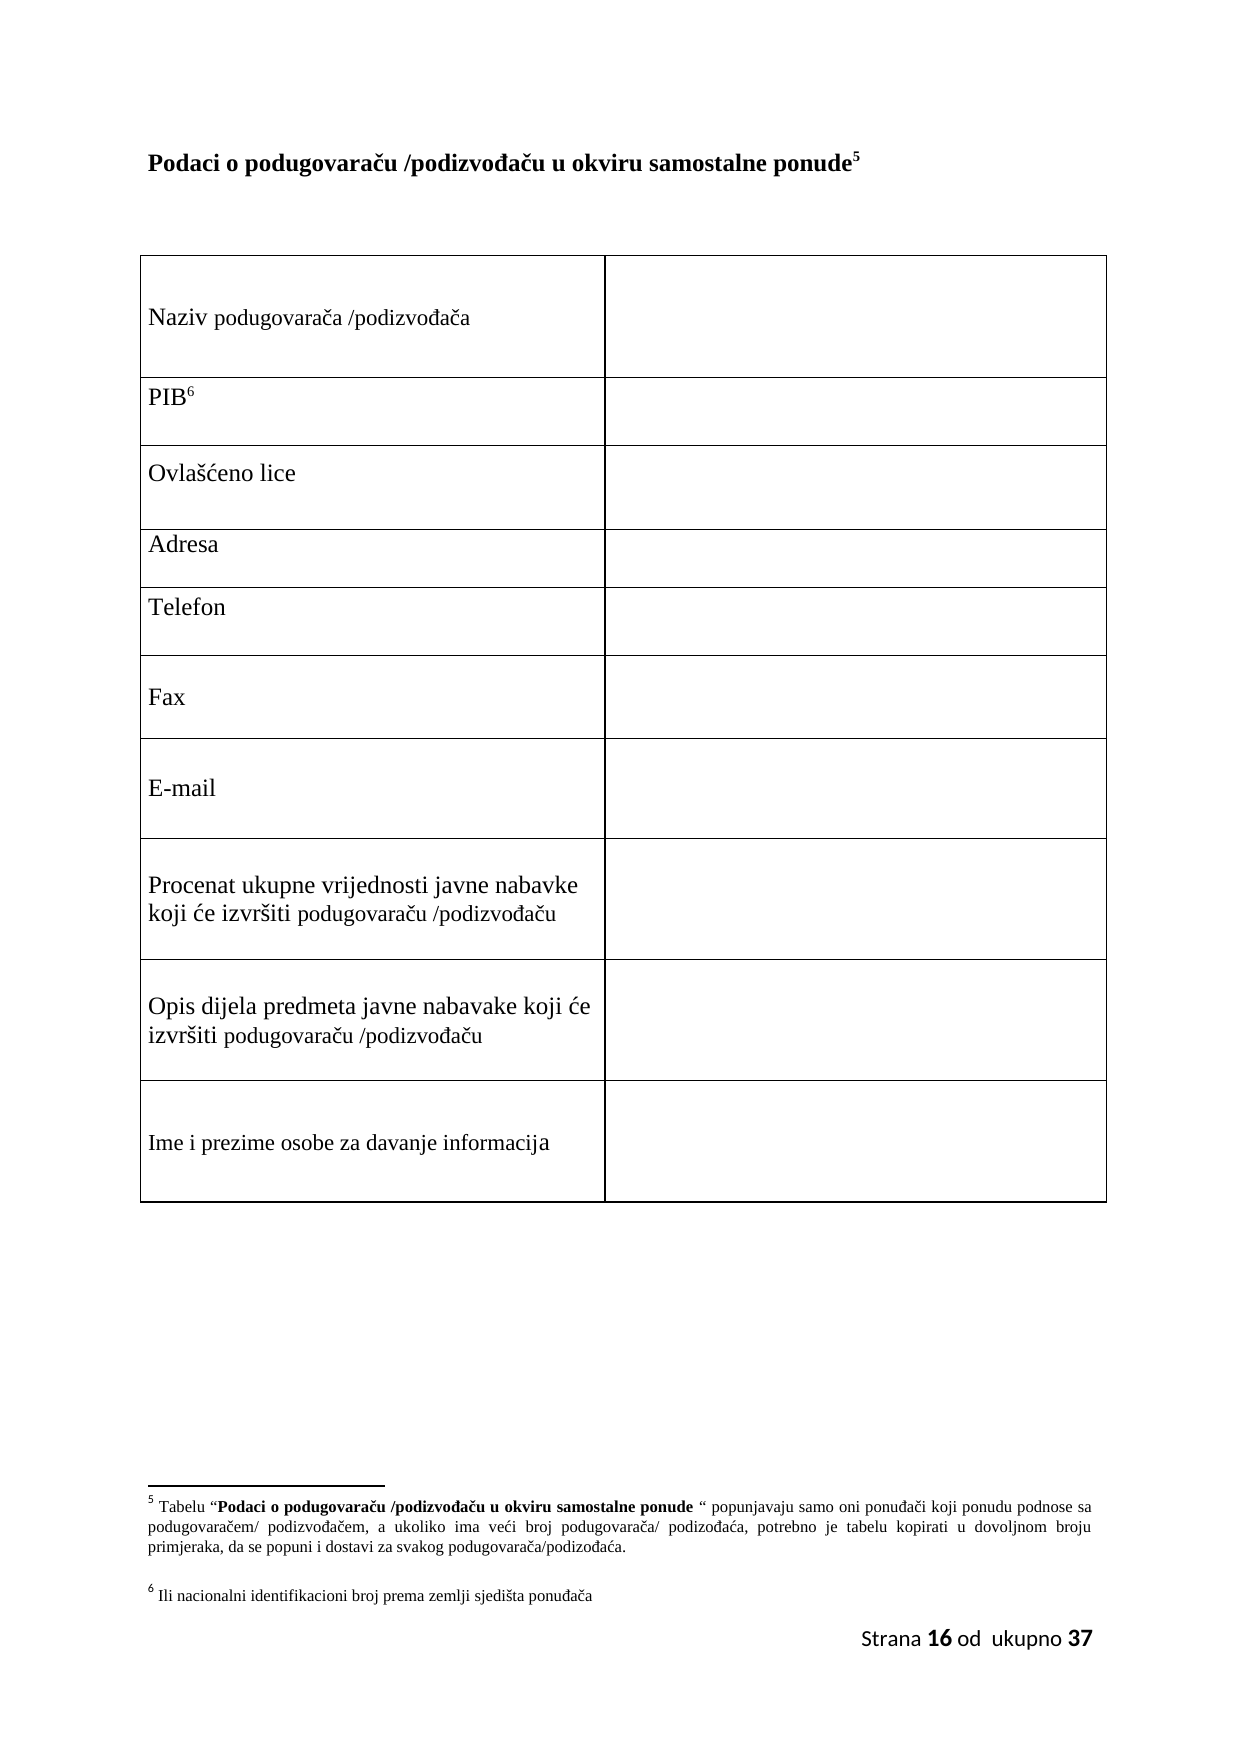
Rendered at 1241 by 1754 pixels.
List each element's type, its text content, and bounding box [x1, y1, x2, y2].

table_cell [606, 960, 839, 1080]
table_cell Fax [141, 656, 604, 737]
table_cell Telefon [141, 588, 604, 654]
table_cell [606, 588, 1106, 654]
table_header [606, 256, 1106, 377]
table_cell Procenat ukupne vrijednosti javne nabavke koji će izvršiti podugovaraču /podizvođaču [141, 839, 604, 959]
text Podaci o podugovaraču /podizvođaču u okviru samostalne ponude [148, 148, 1093, 176]
table_cell [606, 656, 1106, 737]
table_cell E-mail [141, 739, 604, 837]
table_cell [606, 839, 1106, 959]
table_cell PIB [141, 378, 604, 445]
table_header Naziv podugovarača /podizvođača [141, 256, 604, 377]
table_cell Ovlašćeno lice [141, 446, 604, 528]
table_cell [839, 960, 1106, 1080]
table_cell Opis dijela predmeta javne nabavake koji će izvršiti podugovaraču /podizvođaču [141, 960, 604, 1080]
table_cell [606, 530, 1106, 587]
table_cell [606, 739, 1106, 837]
table_cell Ime i prezime osobe za davanje informacija [141, 1081, 604, 1201]
table_cell [606, 1081, 1106, 1201]
table_cell [606, 446, 1106, 528]
table_cell [606, 378, 1106, 445]
table_cell Adresa [141, 530, 604, 587]
